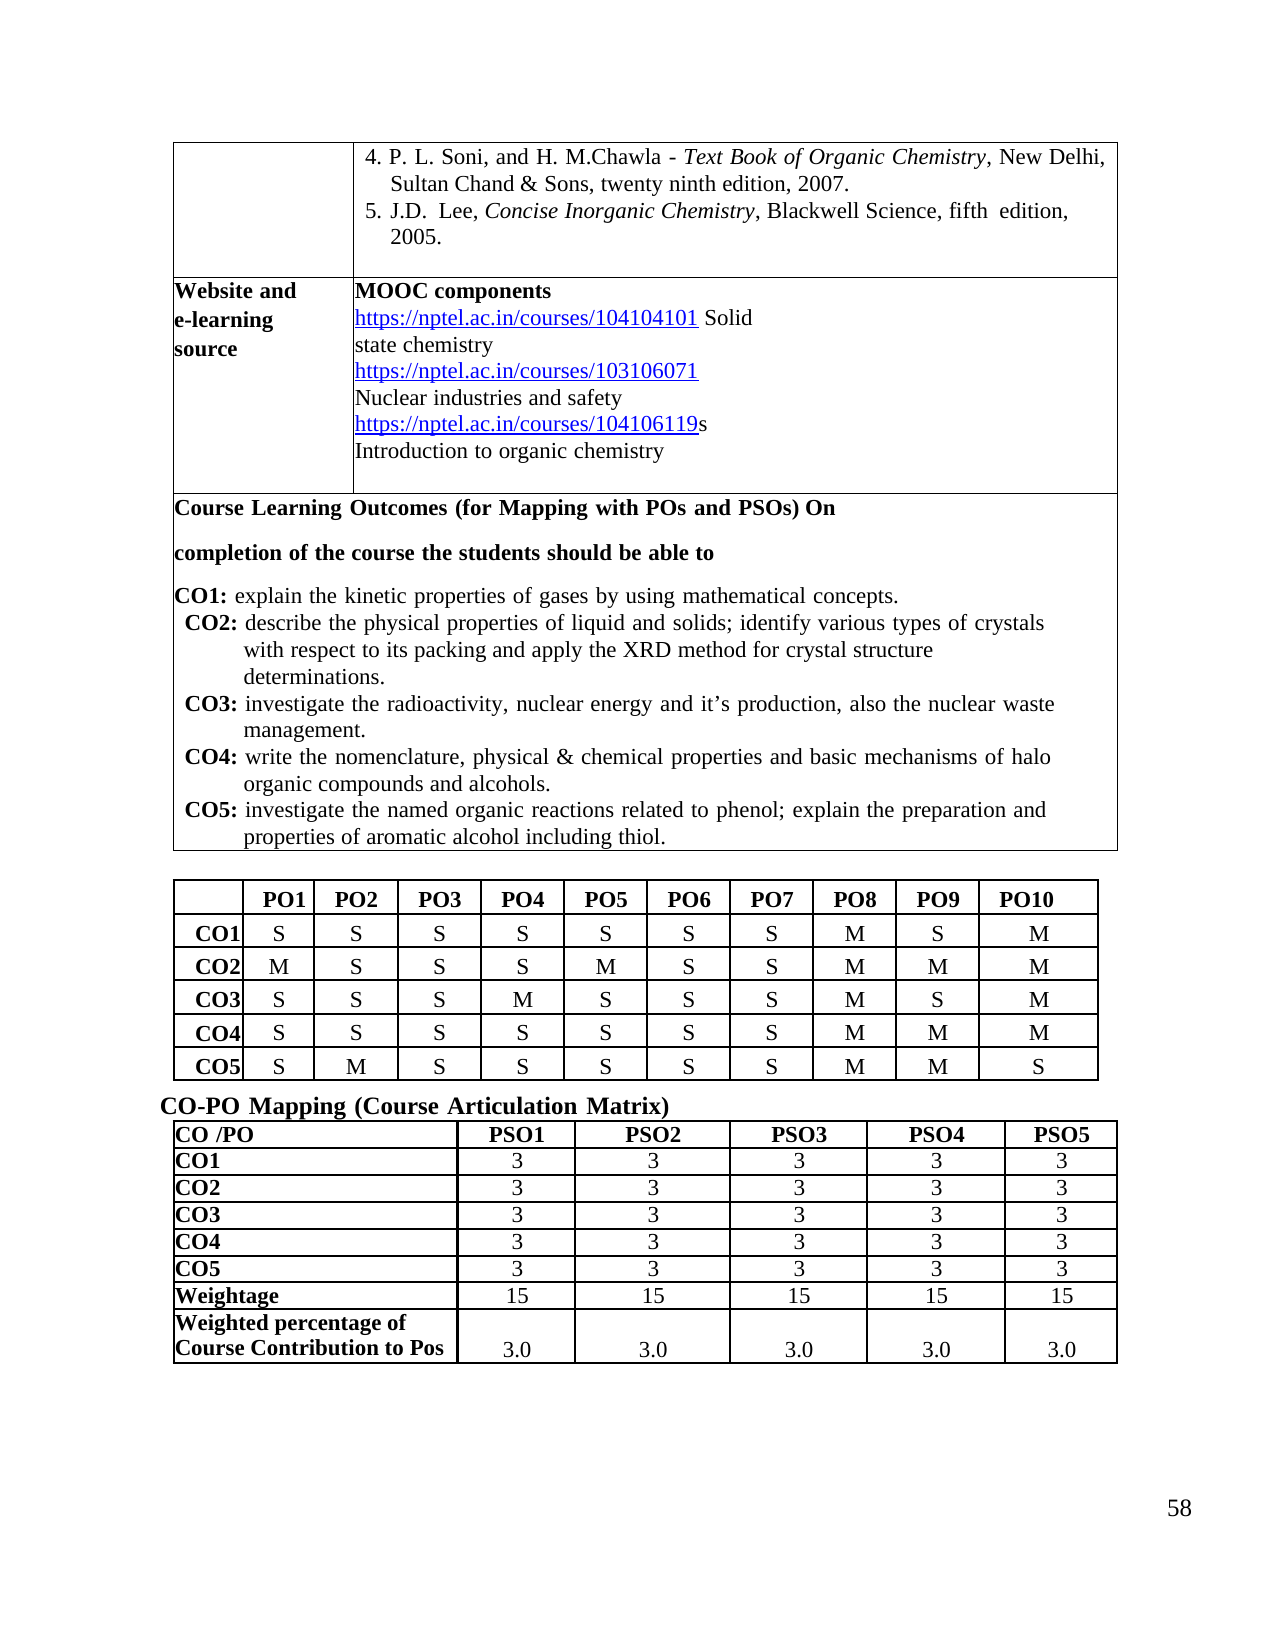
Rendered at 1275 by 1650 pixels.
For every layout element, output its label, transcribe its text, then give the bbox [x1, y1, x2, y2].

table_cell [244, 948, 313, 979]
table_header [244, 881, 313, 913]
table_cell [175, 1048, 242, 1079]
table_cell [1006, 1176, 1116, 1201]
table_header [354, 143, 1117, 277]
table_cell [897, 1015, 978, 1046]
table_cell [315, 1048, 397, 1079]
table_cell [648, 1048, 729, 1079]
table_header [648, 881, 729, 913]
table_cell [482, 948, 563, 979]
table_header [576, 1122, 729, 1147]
text CO-PO Mapping (Course Articulation Matrix) [159, 1091, 1192, 1120]
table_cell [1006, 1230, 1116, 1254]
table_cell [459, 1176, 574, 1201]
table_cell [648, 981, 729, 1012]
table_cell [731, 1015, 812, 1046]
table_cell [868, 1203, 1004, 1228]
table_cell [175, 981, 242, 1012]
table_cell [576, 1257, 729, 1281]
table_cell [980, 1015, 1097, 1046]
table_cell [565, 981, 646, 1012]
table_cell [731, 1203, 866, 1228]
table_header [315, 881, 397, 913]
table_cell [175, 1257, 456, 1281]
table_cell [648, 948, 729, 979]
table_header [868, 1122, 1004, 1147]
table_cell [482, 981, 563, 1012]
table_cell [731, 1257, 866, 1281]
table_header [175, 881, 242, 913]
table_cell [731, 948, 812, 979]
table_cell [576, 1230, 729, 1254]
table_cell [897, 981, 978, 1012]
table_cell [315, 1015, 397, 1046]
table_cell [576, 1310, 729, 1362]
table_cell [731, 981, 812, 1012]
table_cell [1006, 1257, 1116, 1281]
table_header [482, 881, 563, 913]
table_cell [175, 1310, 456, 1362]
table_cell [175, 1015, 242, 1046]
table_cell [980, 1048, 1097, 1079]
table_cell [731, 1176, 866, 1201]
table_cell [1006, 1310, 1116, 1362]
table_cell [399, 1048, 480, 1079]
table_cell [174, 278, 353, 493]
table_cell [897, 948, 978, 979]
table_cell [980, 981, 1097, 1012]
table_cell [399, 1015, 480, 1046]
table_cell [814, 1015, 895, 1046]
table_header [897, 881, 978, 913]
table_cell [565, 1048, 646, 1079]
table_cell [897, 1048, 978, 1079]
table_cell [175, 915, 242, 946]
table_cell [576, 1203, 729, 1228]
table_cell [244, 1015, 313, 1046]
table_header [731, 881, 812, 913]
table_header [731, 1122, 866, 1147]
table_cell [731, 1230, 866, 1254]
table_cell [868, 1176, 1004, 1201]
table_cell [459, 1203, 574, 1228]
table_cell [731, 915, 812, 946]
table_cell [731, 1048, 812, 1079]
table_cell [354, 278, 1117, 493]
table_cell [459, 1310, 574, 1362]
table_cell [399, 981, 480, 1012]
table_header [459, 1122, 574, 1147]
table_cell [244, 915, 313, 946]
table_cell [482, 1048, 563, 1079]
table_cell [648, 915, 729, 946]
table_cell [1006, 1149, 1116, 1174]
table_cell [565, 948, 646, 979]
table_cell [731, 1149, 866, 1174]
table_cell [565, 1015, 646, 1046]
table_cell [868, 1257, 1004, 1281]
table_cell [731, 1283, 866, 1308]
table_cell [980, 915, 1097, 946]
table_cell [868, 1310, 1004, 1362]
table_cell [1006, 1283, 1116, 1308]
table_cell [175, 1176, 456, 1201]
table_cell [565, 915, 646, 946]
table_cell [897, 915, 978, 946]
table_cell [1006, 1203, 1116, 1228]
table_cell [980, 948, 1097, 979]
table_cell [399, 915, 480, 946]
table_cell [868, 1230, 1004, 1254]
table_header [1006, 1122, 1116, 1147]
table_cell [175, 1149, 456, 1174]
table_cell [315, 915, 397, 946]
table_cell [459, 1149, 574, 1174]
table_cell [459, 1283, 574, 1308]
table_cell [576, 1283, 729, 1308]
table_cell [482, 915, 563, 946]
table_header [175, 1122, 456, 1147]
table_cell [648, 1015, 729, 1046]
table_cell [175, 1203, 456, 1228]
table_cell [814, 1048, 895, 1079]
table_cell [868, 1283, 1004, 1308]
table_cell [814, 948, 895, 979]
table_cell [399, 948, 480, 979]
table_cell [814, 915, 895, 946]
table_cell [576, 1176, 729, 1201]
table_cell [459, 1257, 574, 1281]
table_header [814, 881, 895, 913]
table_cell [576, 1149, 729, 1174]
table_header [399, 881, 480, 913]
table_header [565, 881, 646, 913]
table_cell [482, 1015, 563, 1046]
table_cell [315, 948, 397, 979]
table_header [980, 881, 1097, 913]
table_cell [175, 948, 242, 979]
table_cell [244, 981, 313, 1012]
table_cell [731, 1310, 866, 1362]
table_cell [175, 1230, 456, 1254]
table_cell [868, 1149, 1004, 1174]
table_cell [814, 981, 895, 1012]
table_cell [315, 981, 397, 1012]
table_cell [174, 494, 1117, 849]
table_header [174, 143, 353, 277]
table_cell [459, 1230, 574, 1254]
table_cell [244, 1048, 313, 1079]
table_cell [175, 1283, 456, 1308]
